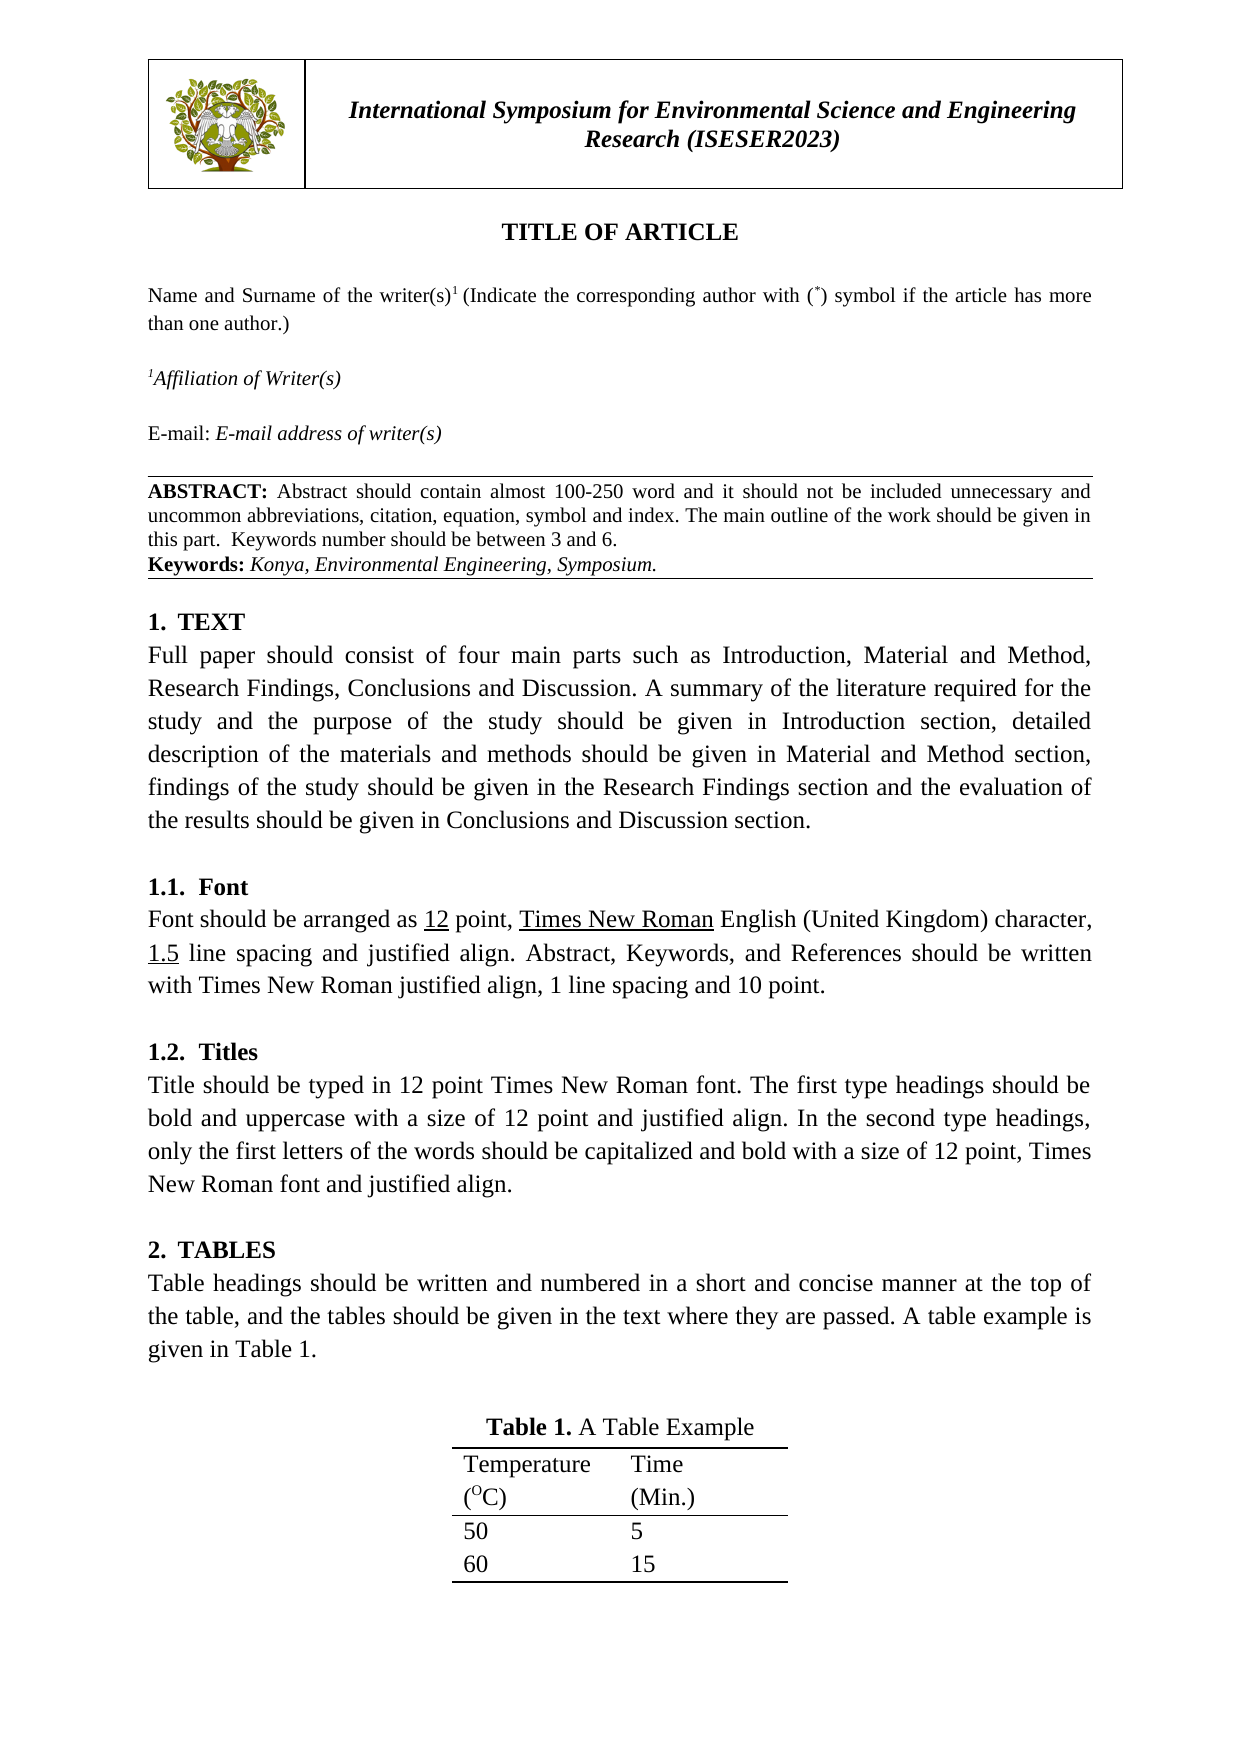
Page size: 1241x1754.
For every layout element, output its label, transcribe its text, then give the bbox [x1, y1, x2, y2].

text Table 1. A Table Example [148, 1412, 1093, 1441]
text Name and Surname of the writer(s)1 (Indicate the corresponding author with (*) symbol if the article has more than one author.) [148, 283, 1093, 334]
text Table headings should be written and numbered in a short and concise manner at the top of the table, and the tables should be given in the text where they are passed. A table example is given in Table 1. [148, 1268, 1093, 1363]
text Keywords: Konya, Environmental Engineering, Symposium. [148, 548, 1093, 578]
table_cell 60 [452, 1549, 619, 1581]
text Font should be arranged as 12 point, Times New Roman English (United Kingdom) character, 1.5 line spacing and justified align. Abstract, Keywords, and References should be written with Times New Roman justified align, 1 line spacing and 10 point. [148, 904, 1093, 999]
text 1Affiliation of Writer(s) [148, 366, 1093, 390]
text E-mail: E-mail address of writer(s) [148, 421, 1093, 445]
list TABLES [148, 1235, 1093, 1263]
text TITLE OF ARTICLE [148, 217, 1093, 246]
text Title should be typed in 12 point Times New Roman font. The first type headings should be bold and uppercase with a size of 12 point and justified align. In the second type headings, only the first letters of the words should be capitalized and bold with a size of 12 point, Times New Roman font and justified align. [148, 1070, 1093, 1197]
table_header Temperature (OC) [452, 1449, 619, 1514]
table_cell 50 [452, 1516, 619, 1549]
list Titles [148, 1037, 1093, 1065]
table_header Time (Min.) [619, 1449, 788, 1514]
text ABSTRACT: Abstract should contain almost 100-250 word and it should not be included unnecessary and uncommon abbreviations, citation, equation, symbol and index. The main outline of the work should be given in this part. Keywords number should be between 3 and 6. [148, 477, 1093, 548]
picture [163, 60, 290, 188]
list TEXT [148, 607, 1093, 636]
table_cell 5 [619, 1516, 788, 1549]
text Full paper should consist of four main parts such as Introduction, Material and Method, Research Findings, Conclusions and Discussion. A summary of the literature required for the study and the purpose of the study should be given in Introduction section, detailed description of the materials and methods should be given in Material and Method section, findings of the study should be given in the Research Findings section and the evaluation of the results should be given in Conclusions and Discussion section. [148, 640, 1093, 834]
list Font [148, 872, 1093, 900]
table_cell 15 [619, 1549, 788, 1581]
